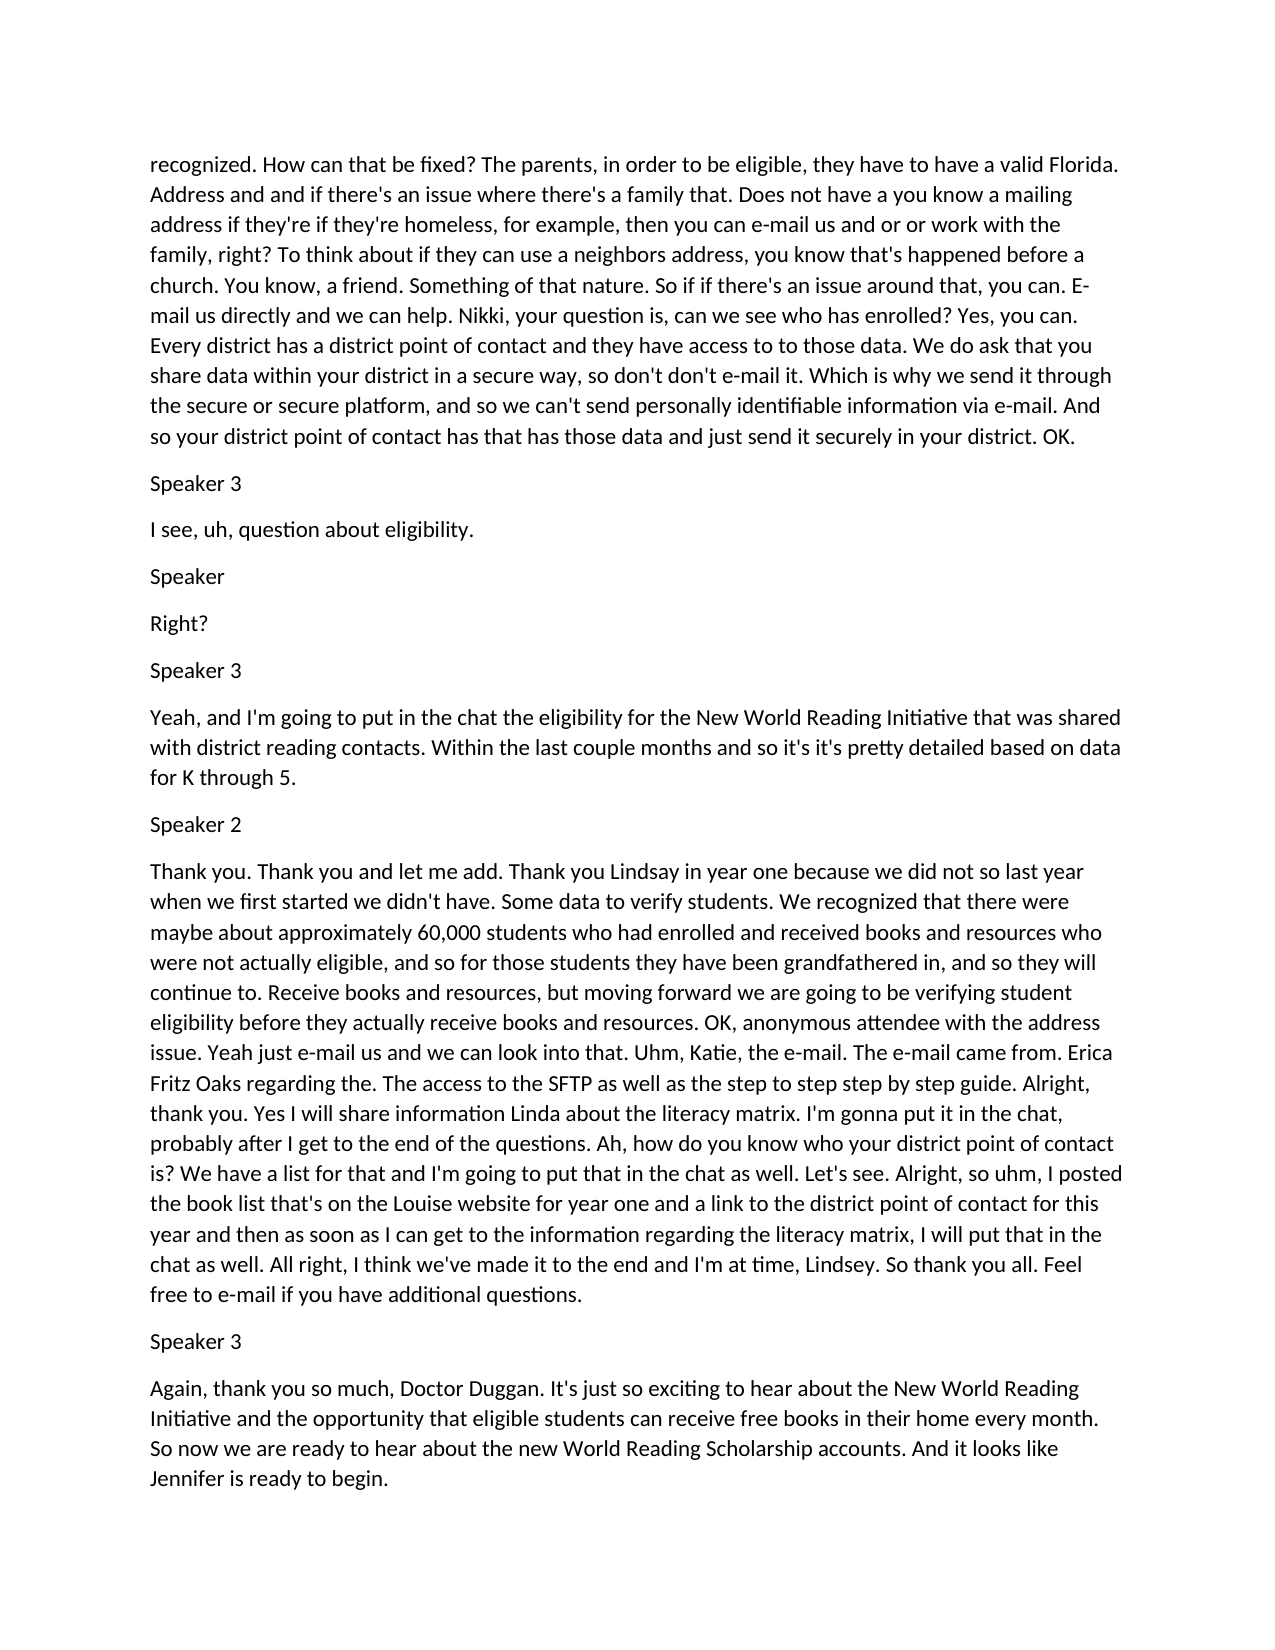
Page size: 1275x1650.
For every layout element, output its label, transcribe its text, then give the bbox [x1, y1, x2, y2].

text Speaker 2 [150, 810, 1125, 838]
text Right? [150, 609, 1125, 637]
text Again, thank you so much, Doctor Duggan. It's just so exciting to hear about the New World Reading Initiative and the opportunity that eligible students can receive free books in their home every month. So now we are ready to hear about the new World Reading Scholarship accounts. And it looks like Jennifer is ready to begin. [150, 1374, 1125, 1493]
text Speaker 3 [150, 656, 1125, 684]
text Speaker 3 [150, 469, 1125, 497]
text Thank you. Thank you and let me add. Thank you Lindsay in year one because we did not so last year when we first started we didn't have. Some data to verify students. We recognized that there were maybe about approximately 60,000 students who had enrolled and received books and resources who were not actually eligible, and so for those students they have been grandfathered in, and so they will continue to. Receive books and resources, but moving forward we are going to be verifying student eligibility before they actually receive books and resources. OK, anonymous attendee with the address issue. Yeah just e-mail us and we can look into that. Uhm, Katie, the e-mail. The e-mail came from. Erica Fritz Oaks regarding the. The access to the SFTP as well as the step to step step by step guide. Alright, thank you. Yes I will share information Linda about the literacy matrix. I'm gonna put it in the chat, probably after I get to the end of the questions. Ah, how do you know who your district point of contact is? We have a list for that and I'm going to put that in the chat as well. Let's see. Alright, so uhm, I posted the book list that's on the Louise website for year one and a link to the district point of contact for this year and then as soon as I can get to the information regarding the literacy matrix, I will put that in the chat as well. All right, I think we've made it to the end and I'm at time, Lindsey. So thank you all. Feel free to e-mail if you have additional questions. [150, 857, 1125, 1308]
text Yeah, and I'm going to put in the chat the eligibility for the New World Reading Initiative that was shared with district reading contacts. Within the last couple months and so it's it's pretty detailed based on data for K through 5. [150, 703, 1125, 792]
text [150, 150, 1125, 450]
text Speaker 3 [150, 1327, 1125, 1355]
text I see, uh, question about eligibility. [150, 516, 1125, 544]
text Speaker [150, 562, 1125, 591]
